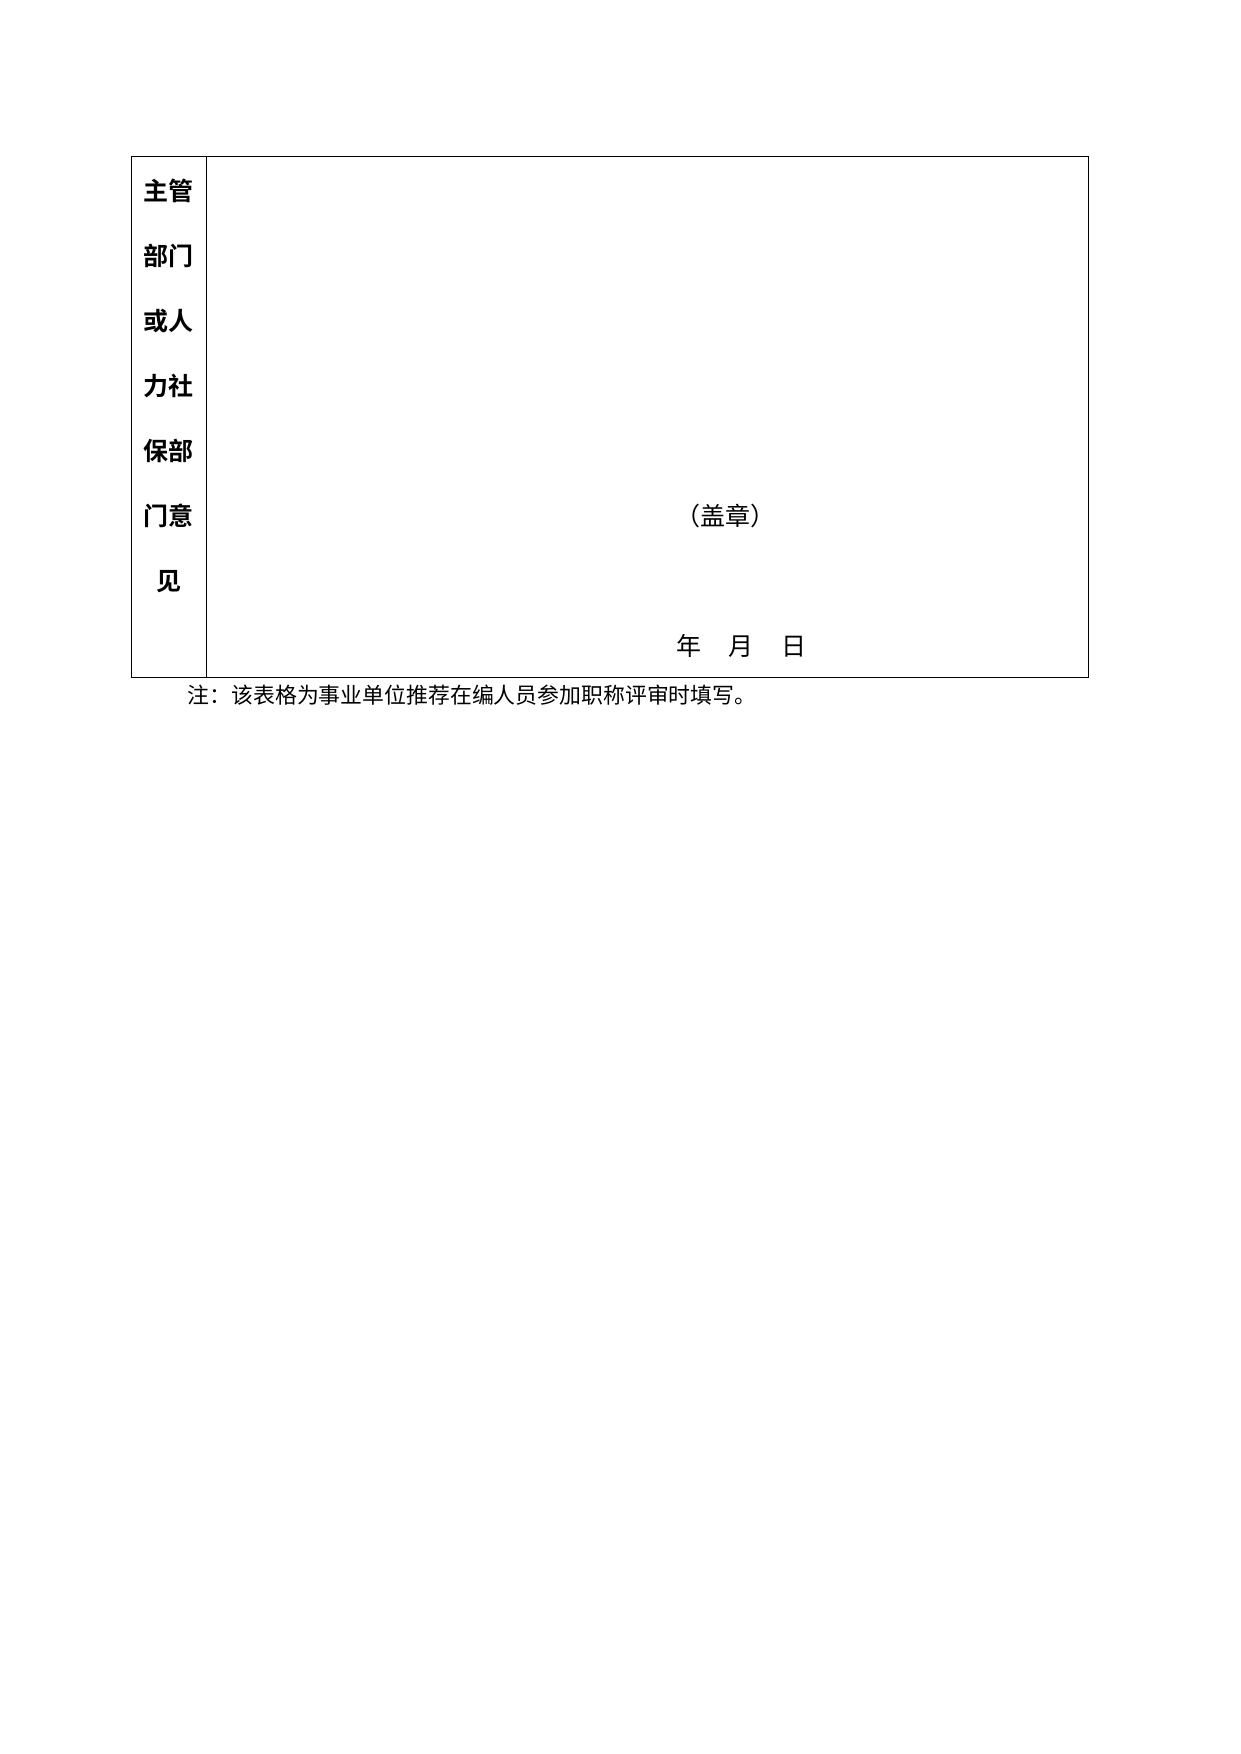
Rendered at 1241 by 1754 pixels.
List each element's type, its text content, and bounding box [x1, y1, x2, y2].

text 注：该表格为事业单位推荐在编人员参加职称评审时填写。 [187, 678, 1053, 710]
table_cell （盖章） 年 月 日 [207, 157, 1088, 677]
table_cell 主管部门或人力社保部门意见 [132, 157, 206, 677]
